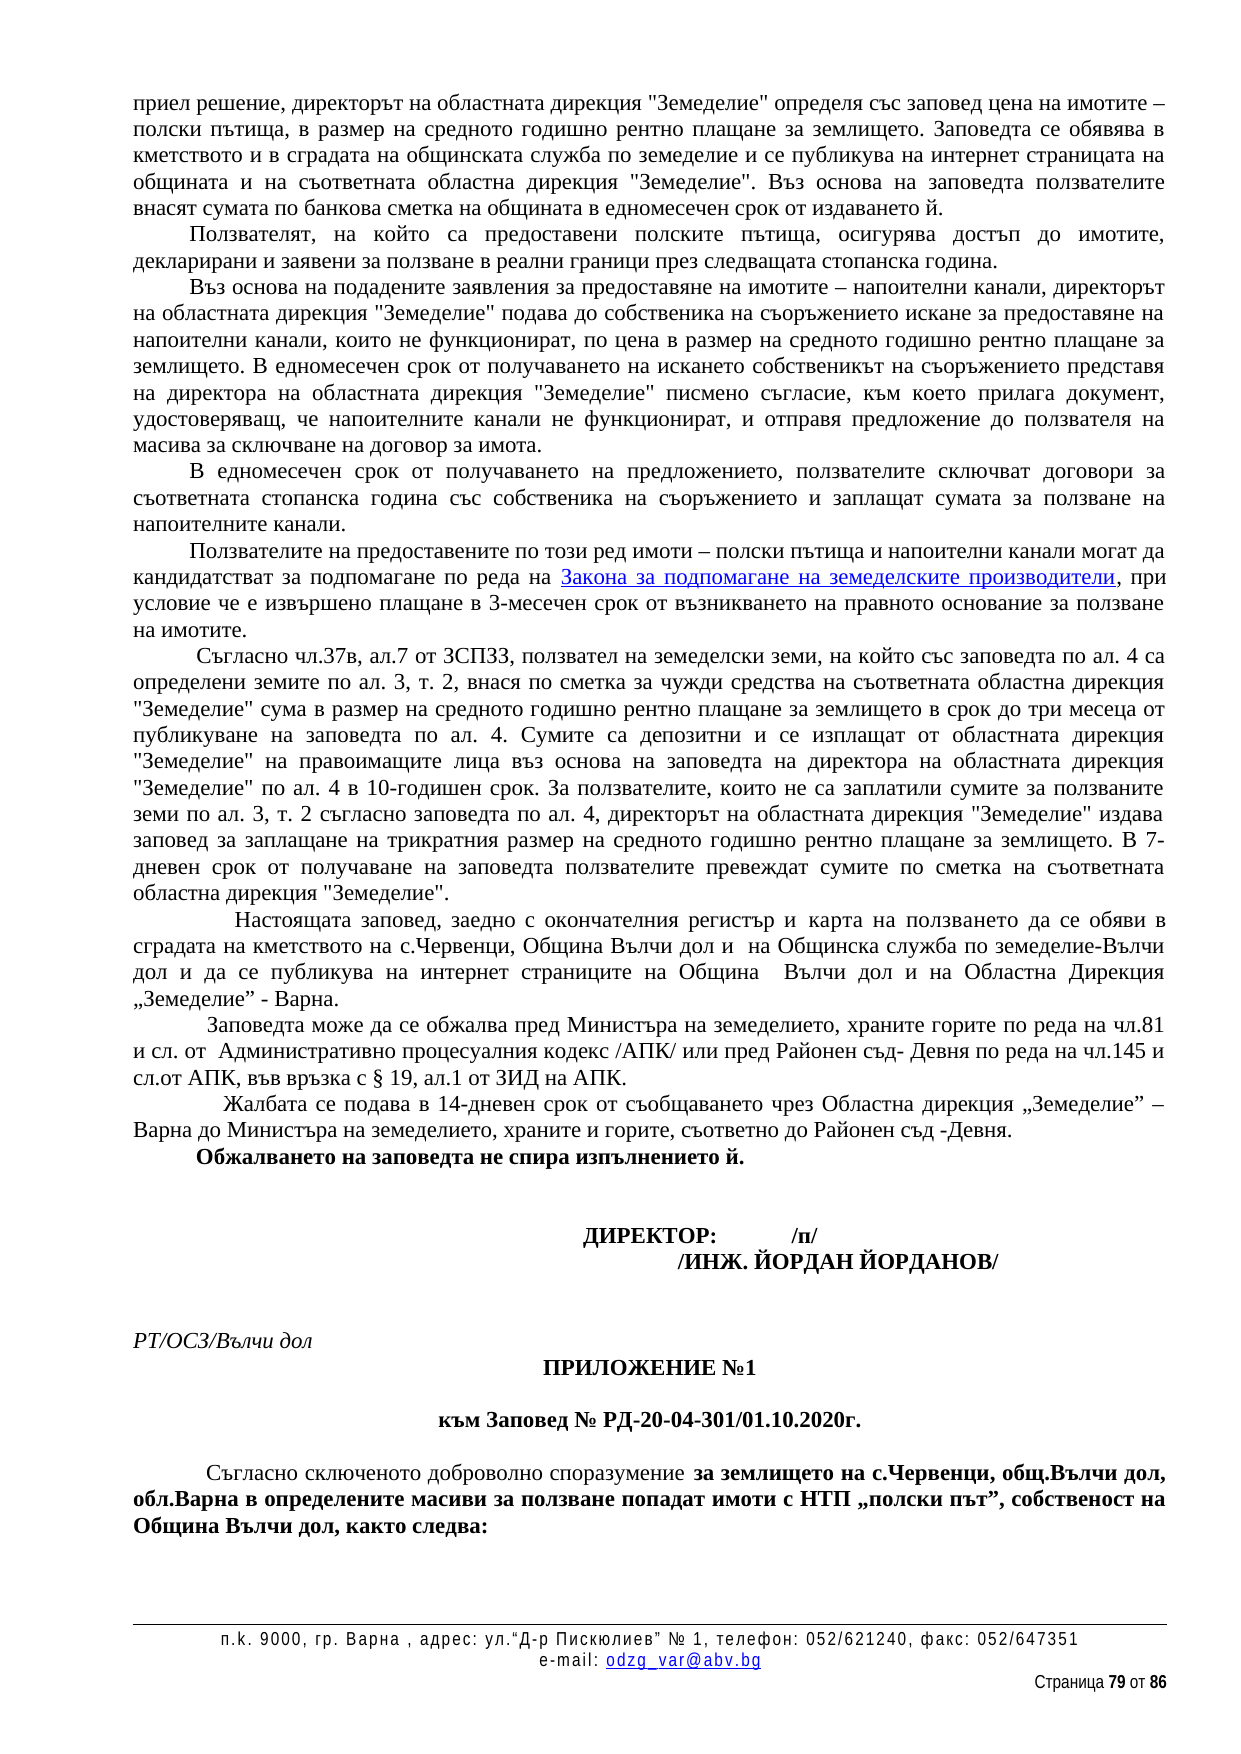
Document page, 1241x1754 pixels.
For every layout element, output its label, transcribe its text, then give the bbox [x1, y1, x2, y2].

text Ползвателят, на който са предоставени полските пътища, осигурява достъп до имотите, декларирани и заявени за ползване в реални граници през следващата стопанска година. [133, 220, 1167, 273]
text Настоящата заповед, заедно с окончателния регистър и карта на ползването да се обяви в сградата на кметството на с.Червенци, Община Вълчи дол и на Общинска служба по земеделие-Вълчи дол и да се публикува на интернет страниците на Община Вълчи дол и на Областна Дирекция „Земеделие” - Варна. [133, 906, 1167, 1011]
text В едномесечен срок от получаването на предложението, ползвателите сключват договори за съответната стопанска година със собственика на съоръжението и заплащат сумата за ползване на напоителните канали. [133, 458, 1167, 537]
text Жалбата се подава в 14-дневен срок от съобщаването чрез Областна дирекция „Земеделие” – Варна до Министъра на земеделието, храните и горите, съответно до Районен съд -Девня. [133, 1090, 1167, 1143]
text Обжалването на заповедта не спира изпълнението й. [133, 1143, 1167, 1169]
text РТ/ОСЗ/Вълчи дол [133, 1327, 1240, 1354]
text /ИНЖ. ЙОРДАН ЙОРДАНОВ/ [502, 1248, 1167, 1274]
text Съгласно сключеното доброволно споразумение за землището на с.Червенци, общ.Вълчи дол, обл.Варна в определените масиви за ползване попадат имоти с НТП „полски път”, собственост на Община Вълчи дол, както следва: [133, 1459, 1167, 1538]
text ПРИЛОЖЕНИЕ №1 [133, 1354, 1167, 1380]
text към Заповед № РД-20-04-301/01.10.2020г. [133, 1406, 1167, 1433]
text ДИРЕКТОР: /п/ [577, 1222, 1167, 1248]
text Ползвателите на предоставените по този ред имоти – полски пътища и напоителни канали могат да кандидатстват за подпомагане по реда на Закона за подпомагане на земеделските производители, при условие че е извършено плащане в 3-месечен срок от възникването на правното основание за ползване на имотите. [133, 537, 1167, 642]
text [133, 89, 1167, 220]
text Заповедта може да се обжалва пред Министъра на земеделието, храните горите по реда на чл.81 и сл. от Административно процесуалния кодекс /АПК/ или пред Районен съд- Девня по реда на чл.145 и сл.от АПК, във връзка с § 19, ал.1 от ЗИД на АПК. [133, 1011, 1167, 1090]
text Въз основа на подадените заявления за предоставяне на имотите – напоителни канали, директорът на областната дирекция "Земеделие" подава до собственика на съоръжението искане за предоставяне на напоителни канали, които не функционират, по цена в размер на средното годишно рентно плащане за землището. В едномесечен срок от получаването на искането собственикът на съоръжението представя на директора на областната дирекция "Земеделие" писмено съгласие, към което прилага документ, удостоверяващ, че напоителните канали не функционират, и отправя предложение до ползвателя на масива за сключване на договор за имота. [133, 273, 1167, 458]
text Съгласно чл.37в, ал.7 от ЗСПЗЗ, ползвател на земеделски земи, на който със заповедта по ал. 4 са определени земите по ал. 3, т. 2, внася по сметка за чужди средства на съответната областна дирекция "Земеделие" сума в размер на средното годишно рентно плащане за землището в срок до три месеца от публикуване на заповедта по ал. 4. Сумите са депозитни и се изплащат от областната дирекция "Земеделие" на правоимащите лица въз основа на заповедта на директора на областната дирекция "Земеделие" по ал. 4 в 10-годишен срок. За ползвателите, които не са заплатили сумите за ползваните земи по ал. 3, т. 2 съгласно заповедта по ал. 4, директорът на областната дирекция "Земеделие" издава заповед за заплащане на трикратния размер на средното годишно рентно плащане за землището. В 7-дневен срок от получаване на заповедта ползвателите превеждат сумите по сметка на съответната областна дирекция "Земеделие". [133, 642, 1167, 906]
